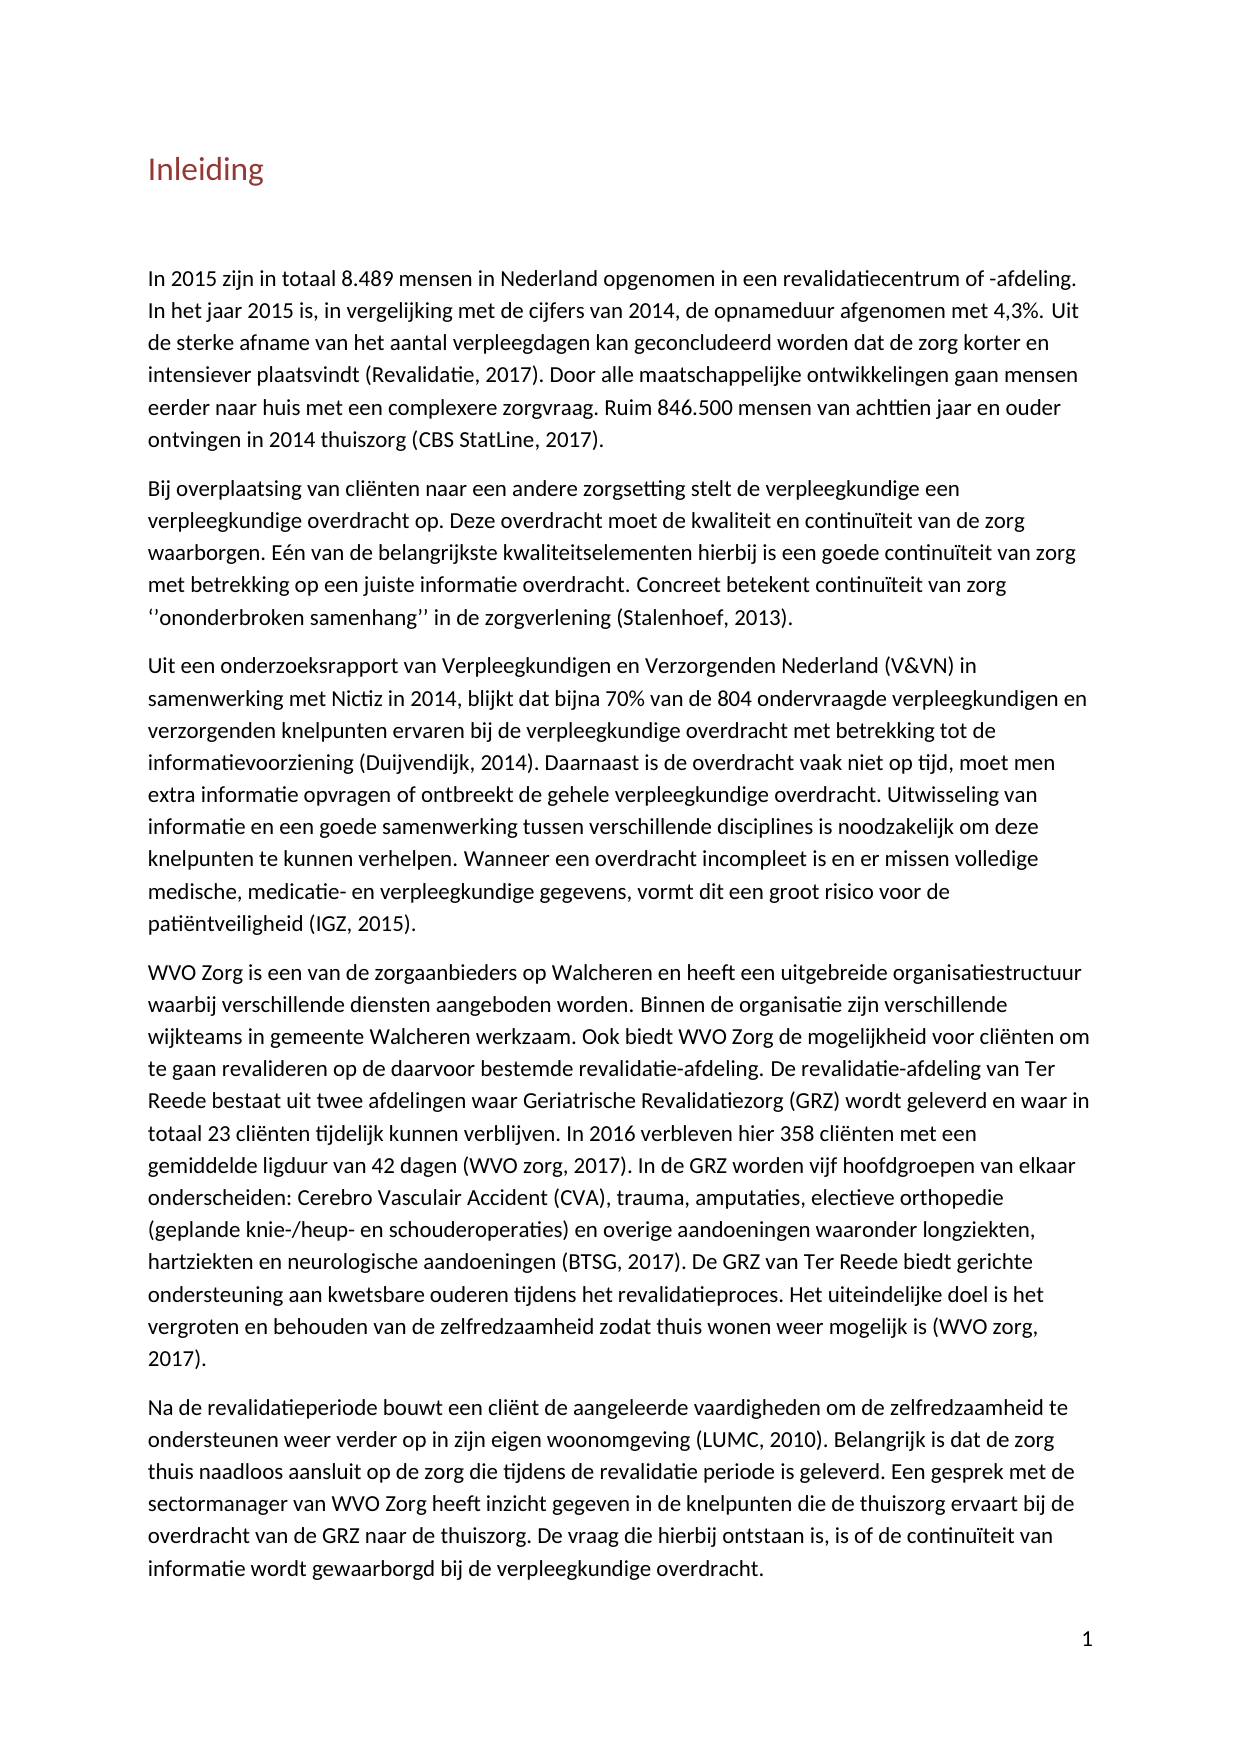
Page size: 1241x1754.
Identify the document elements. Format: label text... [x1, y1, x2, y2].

text Uit een onderzoeksrapport van Verpleegkundigen en Verzorgenden Nederland (V&VN) in samenwerking met Nictiz in 2014, blijkt dat bijna 70% van de 804 ondervraagde verpleegkundigen en verzorgenden knelpunten ervaren bij de verpleegkundige overdracht met betrekking tot de informatievoorziening (Duijvendijk, 2014). Daarnaast is de overdracht vaak niet op tijd, moet men extra informatie opvragen of ontbreekt de gehele verpleegkundige overdracht. Uitwisseling van informatie en een goede samenwerking tussen verschillende disciplines is noodzakelijk om deze knelpunten te kunnen verhelpen. Wanneer een overdracht incompleet is en er missen volledige medische, medicatie- en verpleegkundige gegevens, vormt dit een groot risico voor de patiëntveiligheid (IGZ, 2015). [148, 651, 1093, 937]
text Na de revalidatieperiode bouwt een cliënt de aangeleerde vaardigheden om de zelfredzaamheid te ondersteunen weer verder op in zijn eigen woonomgeving (LUMC, 2010). Belangrijk is dat de zorg thuis naadloos aansluit op de zorg die tijdens de revalidatie periode is geleverd. Een gesprek met de sectormanager van WVO Zorg heeft inzicht gegeven in de knelpunten die de thuiszorg ervaart bij de overdracht van de GRZ naar de thuiszorg. De vraag die hierbij ontstaan is, is of de continuïteit van informatie wordt gewaarborgd bij de verpleegkundige overdracht. [148, 1393, 1093, 1582]
text WVO Zorg is een van de zorgaanbieders op Walcheren en heeft een uitgebreide organisatiestructuur waarbij verschillende diensten aangeboden worden. Binnen de organisatie zijn verschillende wijkteams in gemeente Walcheren werkzaam. Ook biedt WVO Zorg de mogelijkheid voor cliënten om te gaan revalideren op de daarvoor bestemde revalidatie-afdeling. De revalidatie-afdeling van Ter Reede bestaat uit twee afdelingen waar Geriatrische Revalidatiezorg (GRZ) wordt geleverd en waar in totaal 23 cliënten tijdelijk kunnen verblijven. In 2016 verbleven hier 358 cliënten met een gemiddelde ligduur van 42 dagen (WVO zorg, 2017). In de GRZ worden vijf hoofdgroepen van elkaar onderscheiden: Cerebro Vasculair Accident (CVA), trauma, amputaties, electieve orthopedie (geplande knie-/heup- en schouderoperaties) en overige aandoeningen waaronder longziekten, hartziekten en neurologische aandoeningen (BTSG, 2017). De GRZ van Ter Reede biedt gerichte ondersteuning aan kwetsbare ouderen tijdens het revalidatieproces. Het uiteindelijke doel is het vergroten en behouden van de zelfredzaamheid zodat thuis wonen weer mogelijk is (WVO zorg, 2017). [148, 958, 1093, 1372]
text Bij overplaatsing van cliënten naar een andere zorgsetting stelt de verpleegkundige een verpleegkundige overdracht op. Deze overdracht moet de kwaliteit en continuïteit van de zorg waarborgen. Eén van de belangrijkste kwaliteitselementen hierbij is een goede continuïteit van zorg met betrekking op een juiste informatie overdracht. Concreet betekent continuïteit van zorg ‘’ononderbroken samenhang’’ in de zorgverlening (Stalenhoef, 2013). [148, 474, 1093, 631]
text In 2015 zijn in totaal 8.489 mensen in Nederland opgenomen in een revalidatiecentrum of -afdeling. In het jaar 2015 is, in vergelijking met de cijfers van 2014, de opnameduur afgenomen met 4,3%. Uit de sterke afname van het aantal verpleegdagen kan geconcludeerd worden dat de zorg korter en intensiever plaatsvindt (Revalidatie, 2017). Door alle maatschappelijke ontwikkelingen gaan mensen eerder naar huis met een complexere zorgvraag. Ruim 846.500 mensen van achttien jaar en ouder ontvingen in 2014 thuiszorg (CBS StatLine, 2017). [148, 264, 1093, 453]
text Inleiding [148, 148, 1093, 188]
